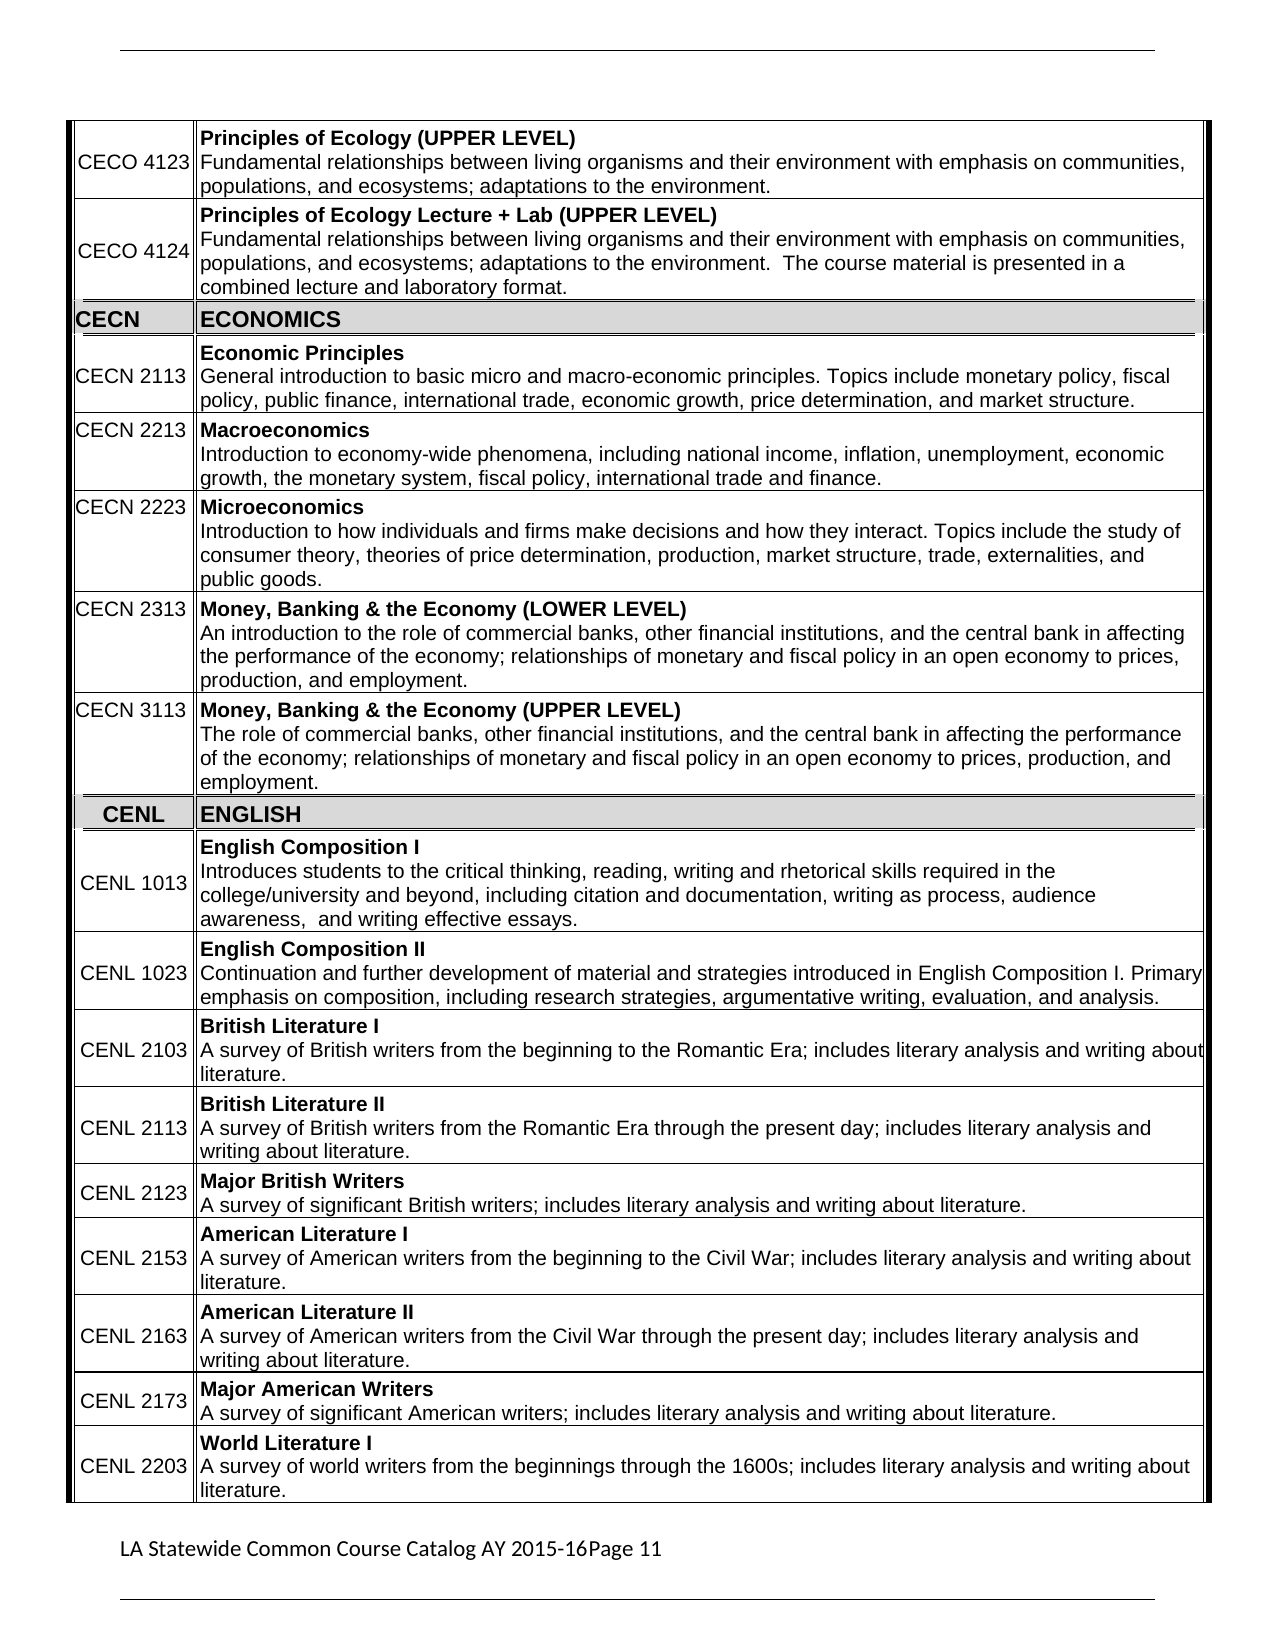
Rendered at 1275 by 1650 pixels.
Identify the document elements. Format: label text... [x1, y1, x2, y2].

table_cell English Composition I Introduces students to the critical thinking, reading, writing and rhetorical skills required in the college/university and beyond, including citation and documentation, writing as process, audience awareness, and writing effective essays. [197, 828, 1203, 931]
table_cell CENL 1013 [75, 828, 193, 931]
table_cell CENL 2163 [75, 1295, 193, 1371]
table_cell English Composition II Continuation and further development of material and strategies introduced in English Composition I. Primary emphasis on composition, including research strategies, argumentative writing, evaluation, and analysis. [197, 932, 1203, 1008]
table_cell CECN 2223 [75, 491, 193, 591]
table_cell Economic Principles General introduction to basic micro and macro-economic principles. Topics include monetary policy, fiscal policy, public finance, international trade, economic growth, price determination, and market structure. [197, 333, 1203, 412]
table_cell British Literature I A survey of British writers from the beginning to the Romantic Era; includes literary analysis and writing about literature. [197, 1010, 1203, 1086]
table_cell Money, Banking & the Economy (LOWER LEVEL) An introduction to the role of commercial banks, other financial institutions, and the central bank in affecting the performance of the economy; relationships of monetary and fiscal policy in an open economy to prices, production, and employment. [197, 592, 1203, 692]
table_cell CECN 2113 [75, 333, 193, 412]
table_cell CENL 2203 [75, 1426, 193, 1502]
table_cell CENL 2103 [75, 1010, 193, 1086]
table_cell CECN 2213 [75, 413, 193, 489]
table_cell CECO 4123 [75, 121, 193, 197]
table_cell Principles of Ecology (UPPER LEVEL) Fundamental relationships between living organisms and their environment with emphasis on communities, populations, and ecosystems; adaptations to the environment. [197, 121, 1203, 197]
table_cell American Literature I A survey of American writers from the beginning to the Civil War; includes literary analysis and writing about literature. [197, 1218, 1203, 1294]
table_cell ENGLISH [197, 794, 1203, 828]
table_cell Money, Banking & the Economy (UPPER LEVEL) The role of commercial banks, other financial institutions, and the central bank in affecting the performance of the economy; relationships of monetary and fiscal policy in an open economy to prices, production, and employment. [197, 693, 1203, 794]
table_cell CECN 3113 [75, 693, 193, 794]
table_cell Major British Writers A survey of significant British writers; includes literary analysis and writing about literature. [197, 1164, 1203, 1217]
table_cell CENL 2123 [75, 1164, 193, 1217]
table_cell CECN 2313 [75, 592, 193, 692]
table_cell ECONOMICS [197, 299, 1203, 333]
table_cell Microeconomics Introduction to how individuals and firms make decisions and how they interact. Topics include the study of consumer theory, theories of price determination, production, market structure, trade, externalities, and public goods. [197, 491, 1203, 591]
table_cell CECN [75, 299, 193, 333]
table_cell CENL 2153 [75, 1218, 193, 1294]
table_cell American Literature II A survey of American writers from the Civil War through the present day; includes literary analysis and writing about literature. [197, 1295, 1203, 1371]
table_cell CENL 1023 [75, 932, 193, 1008]
table_cell CECO 4124 [75, 199, 193, 299]
table_cell CENL [75, 794, 193, 828]
table_cell CENL 2113 [75, 1087, 193, 1163]
table_cell CENL 2173 [75, 1373, 193, 1425]
table_cell Macroeconomics Introduction to economy-wide phenomena, including national income, inflation, unemployment, economic growth, the monetary system, fiscal policy, international trade and finance. [197, 413, 1203, 489]
table_cell World Literature I A survey of world writers from the beginnings through the 1600s; includes literary analysis and writing about literature. [197, 1426, 1203, 1502]
table_cell Principles of Ecology Lecture + Lab (UPPER LEVEL) Fundamental relationships between living organisms and their environment with emphasis on communities, populations, and ecosystems; adaptations to the environment. The course material is presented in a combined lecture and laboratory format. [197, 199, 1203, 299]
table_cell Major American Writers A survey of significant American writers; includes literary analysis and writing about literature. [197, 1373, 1203, 1425]
table_cell British Literature II A survey of British writers from the Romantic Era through the present day; includes literary analysis and writing about literature. [197, 1087, 1203, 1163]
